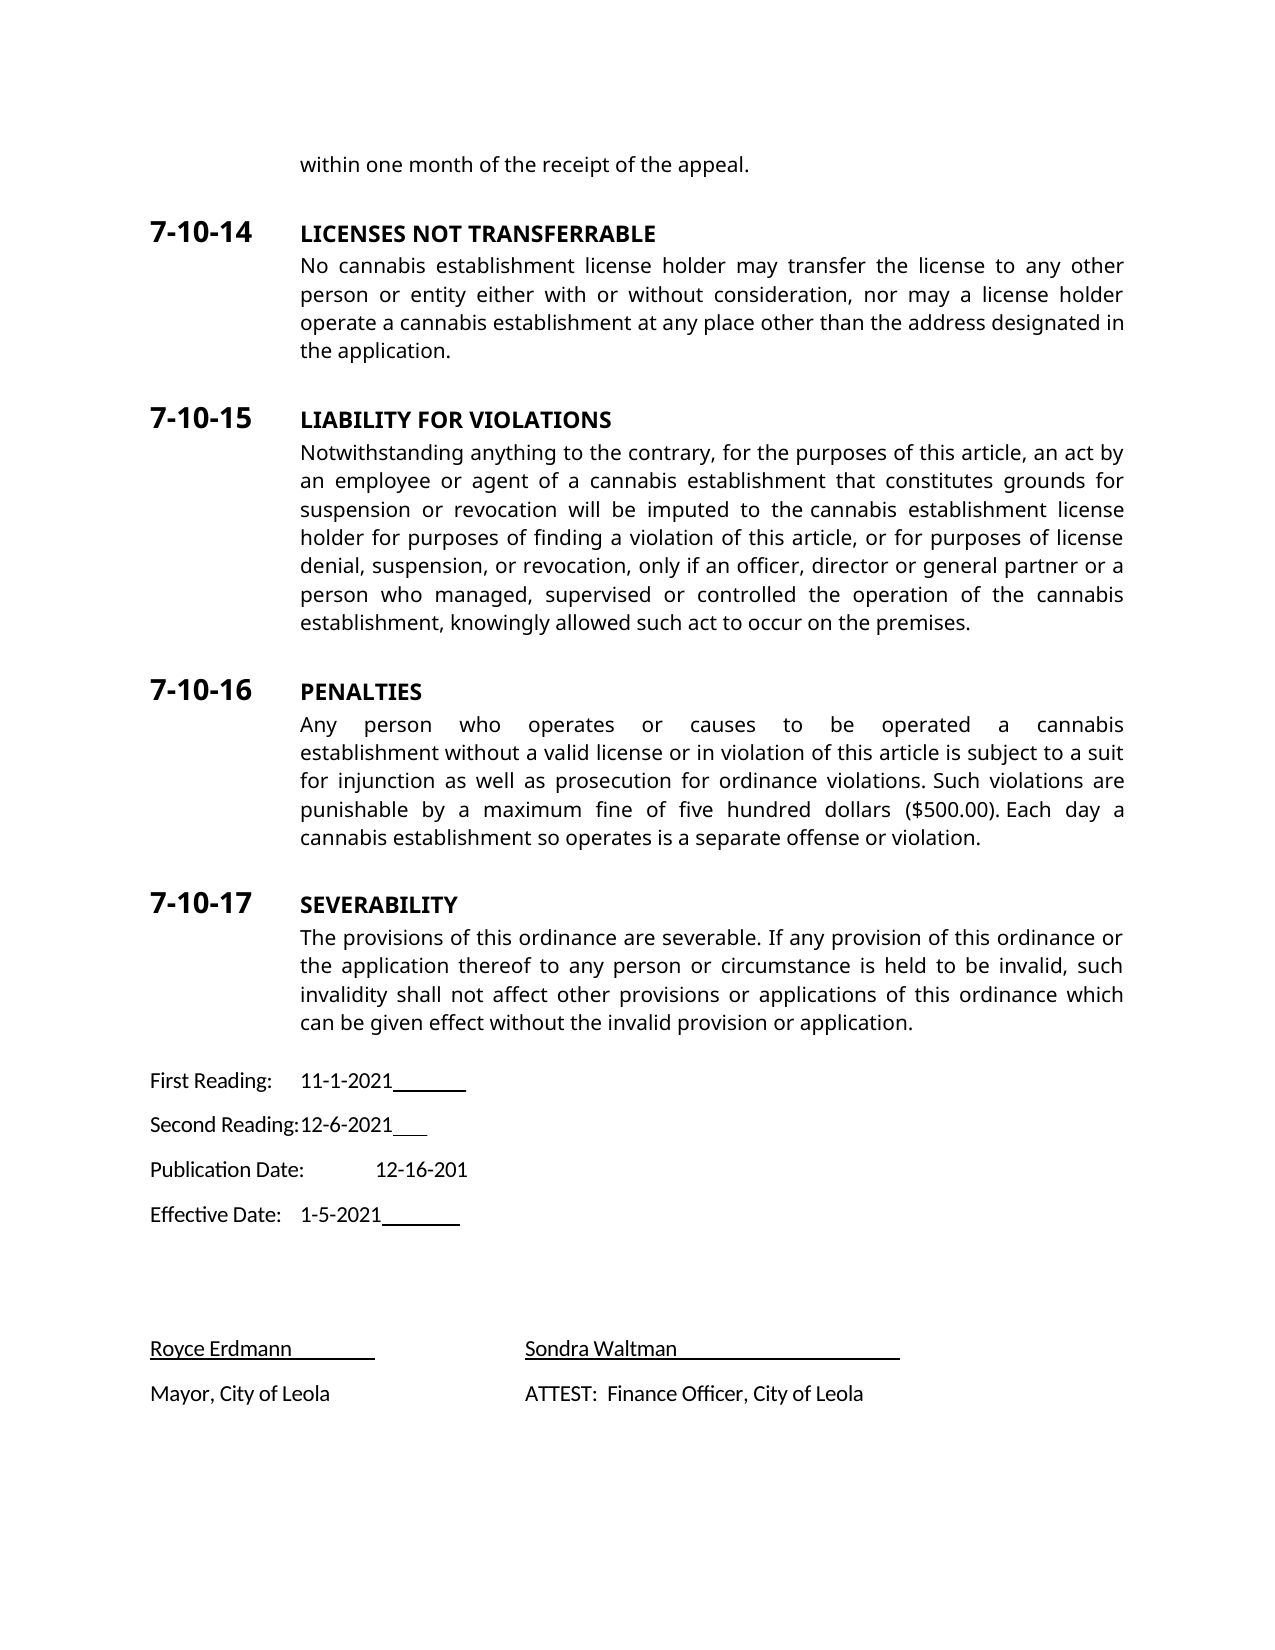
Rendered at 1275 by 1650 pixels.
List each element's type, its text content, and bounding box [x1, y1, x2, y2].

text Any person who operates or causes to be operated a cannabis establishment without a valid license or in violation of this article is subject to a suit for injunction as well as prosecution for ordinance violations. Such violations are punishable by a maximum fine of five hundred dollars ($500.00). Each day a cannabis establishment so operates is a separate offense or violation. [300, 710, 1125, 852]
text Second Reading: 12-6-2021 [150, 1111, 1125, 1139]
text Royce Erdmann Sondra Waltman [150, 1334, 1125, 1362]
text Notwithstanding anything to the contrary, for the purposes of this article, an act by an employee or agent of a cannabis establishment that constitutes grounds for suspension or revocation will be imputed to the cannabis establishment license holder for purposes of finding a violation of this article, or for purposes of license denial, suspension, or revocation, only if an officer, director or general partner or a person who managed, supervised or controlled the operation of the cannabis establishment, knowingly allowed such act to occur on the premises. [300, 438, 1125, 637]
text Effective Date: 1-5-2021 [150, 1200, 1125, 1228]
text Mayor, City of Leola ATTEST: Finance Officer, City of Leola [150, 1379, 1125, 1407]
text 7-10-14 LICENSES NOT TRANSFERRABLE [150, 211, 1125, 251]
text 7-10-15 LIABILITY FOR VIOLATIONS [150, 397, 1125, 437]
text 7-10-16 PENALTIES [150, 669, 1125, 709]
text The provisions of this ordinance are severable. If any provision of this ordinance or the application thereof to any person or circumstance is held to be invalid, such invalidity shall not affect other provisions or applications of this ordinance which can be given effect without the invalid provision or application. [300, 923, 1125, 1037]
text 7-10-17 SEVERABILITY [150, 882, 1125, 922]
text Publication Date: 12-16-201 [150, 1155, 1125, 1183]
text First Reading: 11-1-2021 [150, 1066, 1125, 1094]
text No cannabis establishment license holder may transfer the license to any other person or entity either with or without consideration, nor may a license holder operate a cannabis establishment at any place other than the address designated in the application. [300, 251, 1125, 365]
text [300, 150, 1125, 178]
